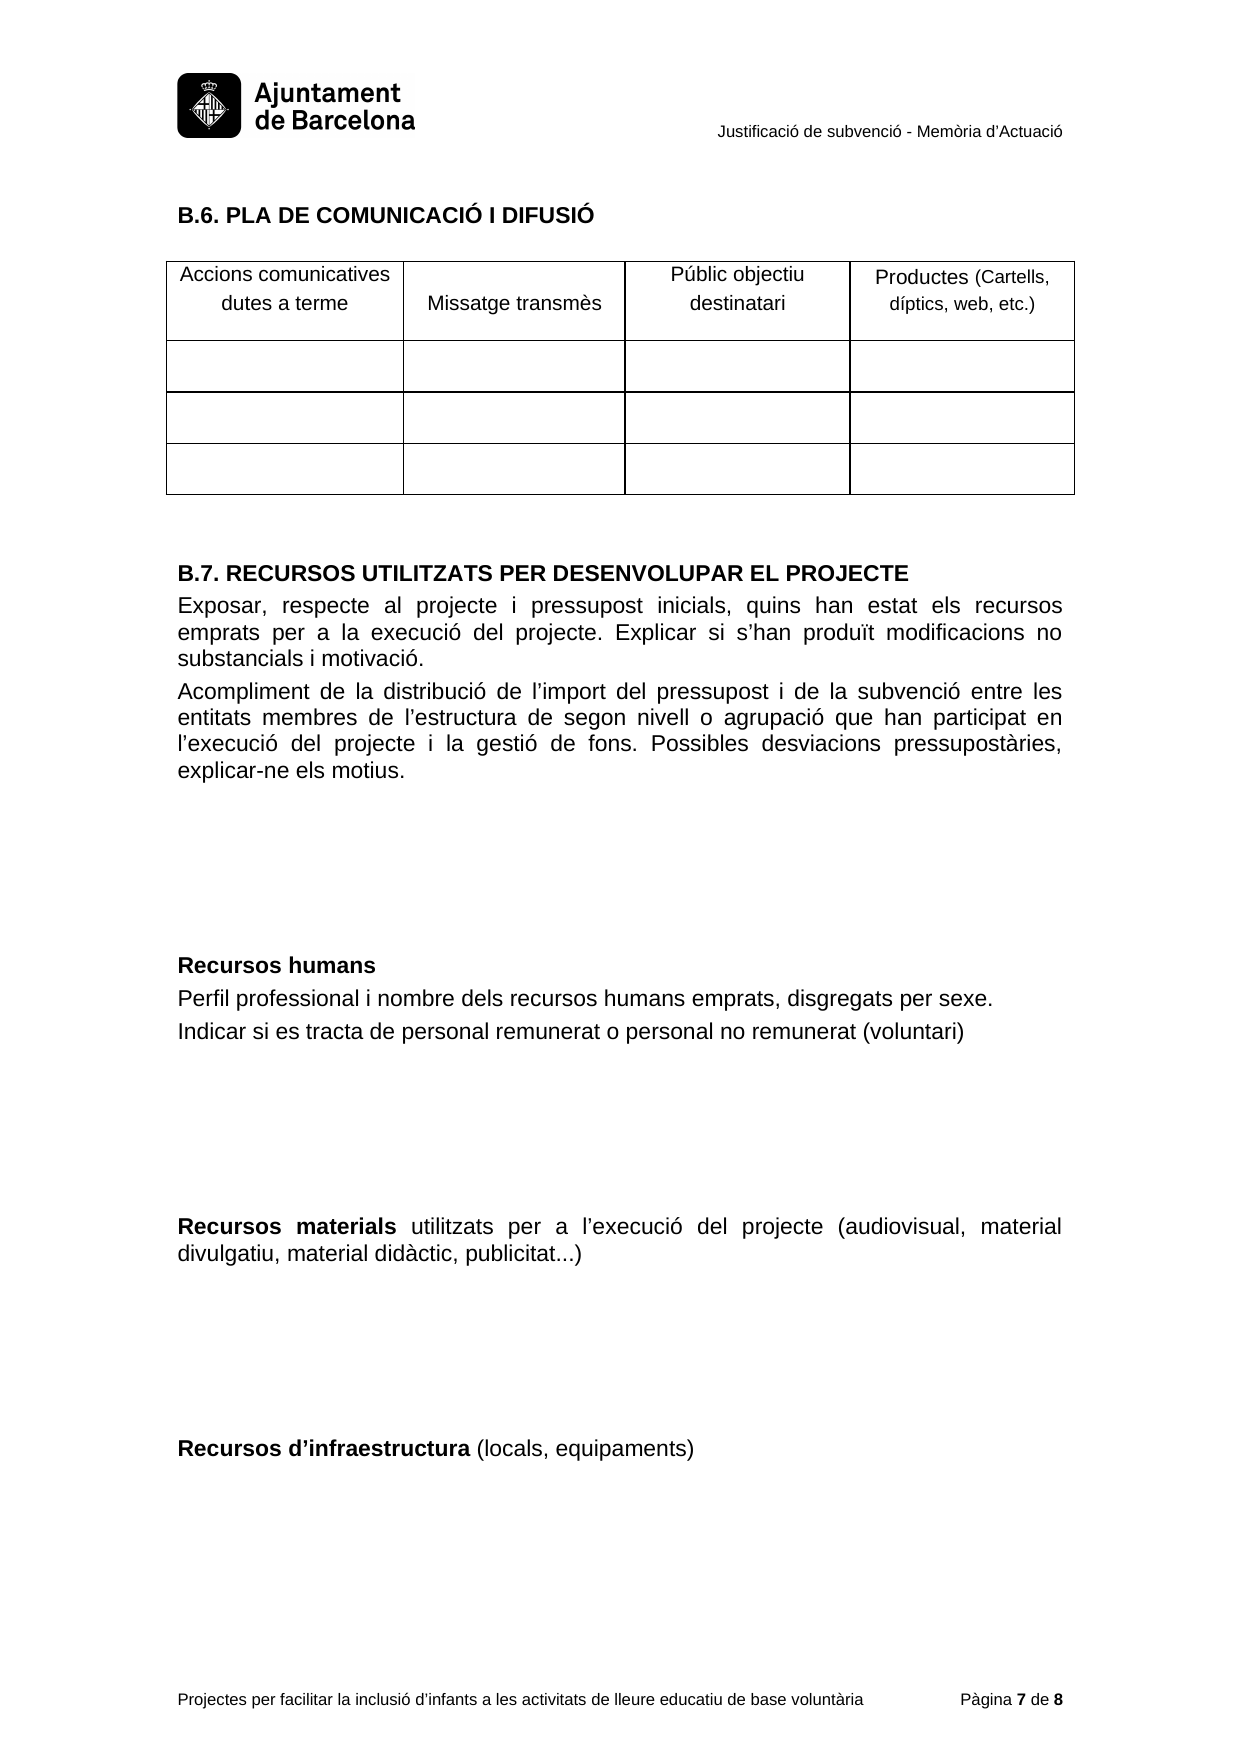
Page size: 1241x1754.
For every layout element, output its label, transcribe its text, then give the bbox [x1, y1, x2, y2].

table_cell [167, 444, 403, 493]
text Perfil professional i nombre dels recursos humans emprats, disgregats per sexe. [177, 985, 1063, 1011]
table_cell [404, 393, 624, 442]
table_cell [404, 444, 624, 493]
table_cell [167, 393, 403, 442]
text Recursos d’infraestructura (locals, equipaments) [177, 1435, 1063, 1462]
text Indicar si es tracta de personal remunerat o personal no remunerat (voluntari) [177, 1018, 1063, 1044]
table_header Productes (Cartells, díptics, web, etc.) [851, 262, 1074, 340]
table_cell [851, 341, 1074, 391]
text Recursos humans [177, 952, 1063, 979]
table_cell [851, 444, 1074, 493]
text B.7. RECURSOS UTILITZATS PER DESENVOLUPAR EL PROJECTE [177, 560, 1063, 586]
table_cell [626, 341, 849, 391]
table_cell [167, 341, 403, 391]
table_cell [626, 444, 849, 493]
table_header Públic objectiu destinatari [626, 262, 849, 340]
picture [177, 73, 415, 138]
table_cell [851, 393, 1074, 442]
text Exposar, respecte al projecte i pressupost inicials, quins han estat els recursos emprats per a la execució del projecte. Explicar si s’han produït modificacions no substancials i motivació. [177, 592, 1063, 671]
text B.6. PLA DE COMUNICACIÓ I DIFUSIÓ [177, 202, 1063, 228]
table_cell [626, 393, 849, 442]
table_header Missatge transmès [404, 262, 624, 340]
text Recursos materials utilitzats per a l’execució del projecte (audiovisual, material divulgatiu, material didàctic, publicitat...) [177, 1213, 1063, 1266]
text Acompliment de la distribució de l’import del pressupost i de la subvenció entre les entitats membres de l’estructura de segon nivell o agrupació que han participat en l’execució del projecte i la gestió de fons. Possibles desviacions pressupostàries, explicar-ne els motius. [177, 678, 1063, 783]
table_header Accions comunicatives dutes a terme [167, 262, 403, 340]
table_cell [404, 341, 624, 391]
